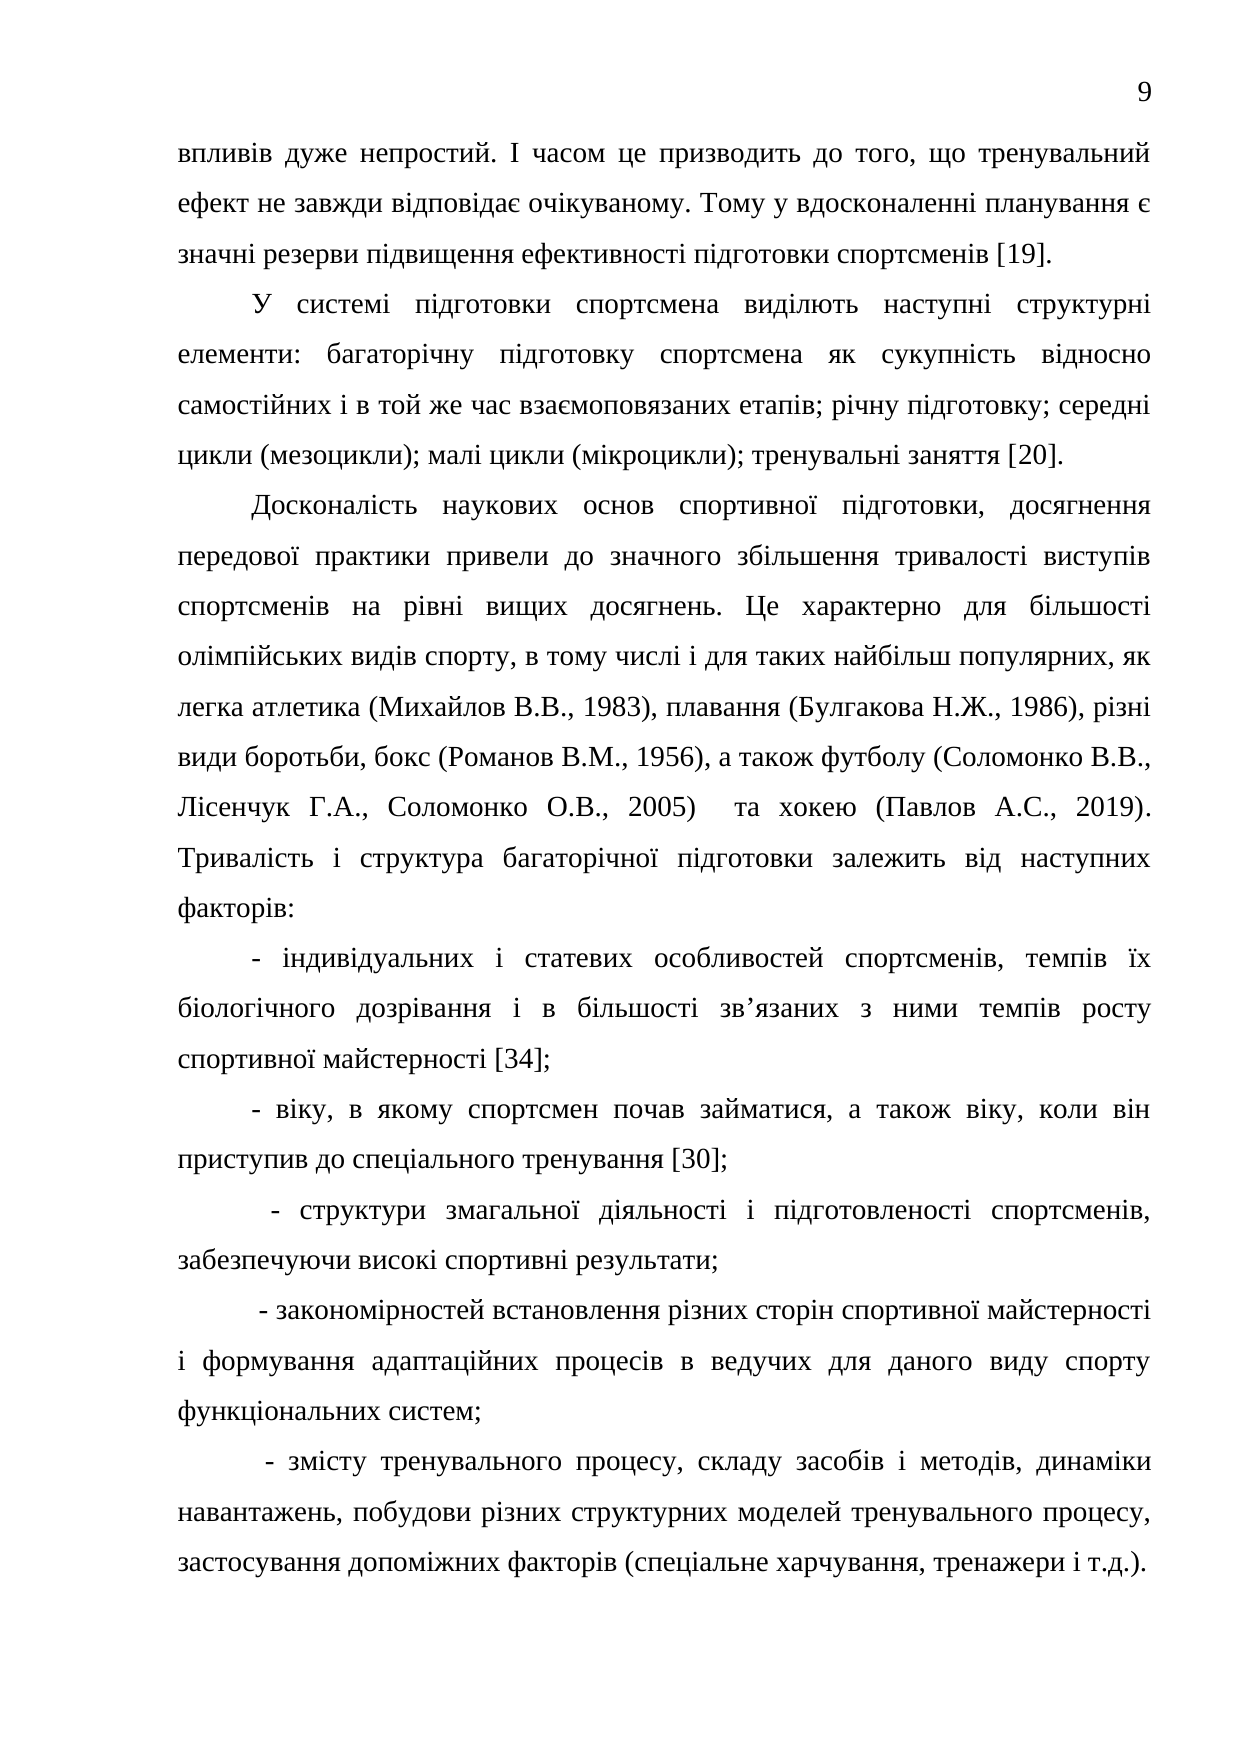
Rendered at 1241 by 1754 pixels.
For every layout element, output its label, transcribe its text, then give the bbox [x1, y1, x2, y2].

text У системі підготовки спортсмена виділють наступні структурні елементи: багаторічну підготовку спортсмена як сукупність відносно самостійних і в той же час взаємоповязаних етапів; річну підготовку; середні цикли (мезоцикли); малі цикли (мікроцикли); тренувальні заняття [20]. [177, 286, 1152, 471]
text - віку, в якому спортсмен почав займатися, а також віку, коли він приступив до спеціального тренування [30]; [177, 1091, 1152, 1175]
text Досконалість наукових основ спортивної підготовки, досягнення передової практики привели до значного збільшення тривалості виступів спортсменів на рівні вищих досягнень. Це характерно для більшості олімпійських видів спорту, в тому числі і для таких найбільш популярних, як легка атлетика (Михайлов В.В., 1983), плавання (Булгакова Н.Ж., 1986), різні види боротьби, бокс (Романов В.М., 1956), а також футболу (Соломонко В.В., Лісенчук Г.А., Соломонко О.В., 2005) та хокею (Павлов А.С., 2019). Тривалість і структура багаторічної підготовки залежить від наступних факторів: [177, 487, 1152, 923]
text - закономірностей встановлення різних сторін спортивної майстерності і формування адаптаційних процесів в ведучих для даного виду спорту функціональних систем; [177, 1292, 1152, 1427]
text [177, 135, 1152, 269]
text - індивідуальних і статевих особливостей спортсменів, темпів їх біологічного дозрівання і в більшості зв’язаних з ними темпів росту спортивної майстерності [34]; [177, 940, 1152, 1074]
text - змісту тренувального процесу, складу засобів і методів, динаміки навантажень, побудови різних структурних моделей тренувального процесу, застосування допоміжних факторів (спеціальне харчування, тренажери і т.д.). [177, 1443, 1152, 1578]
text - структури змагальної діяльності і підготовленості спортсменів, забезпечуючи високі спортивні результати; [177, 1192, 1152, 1276]
